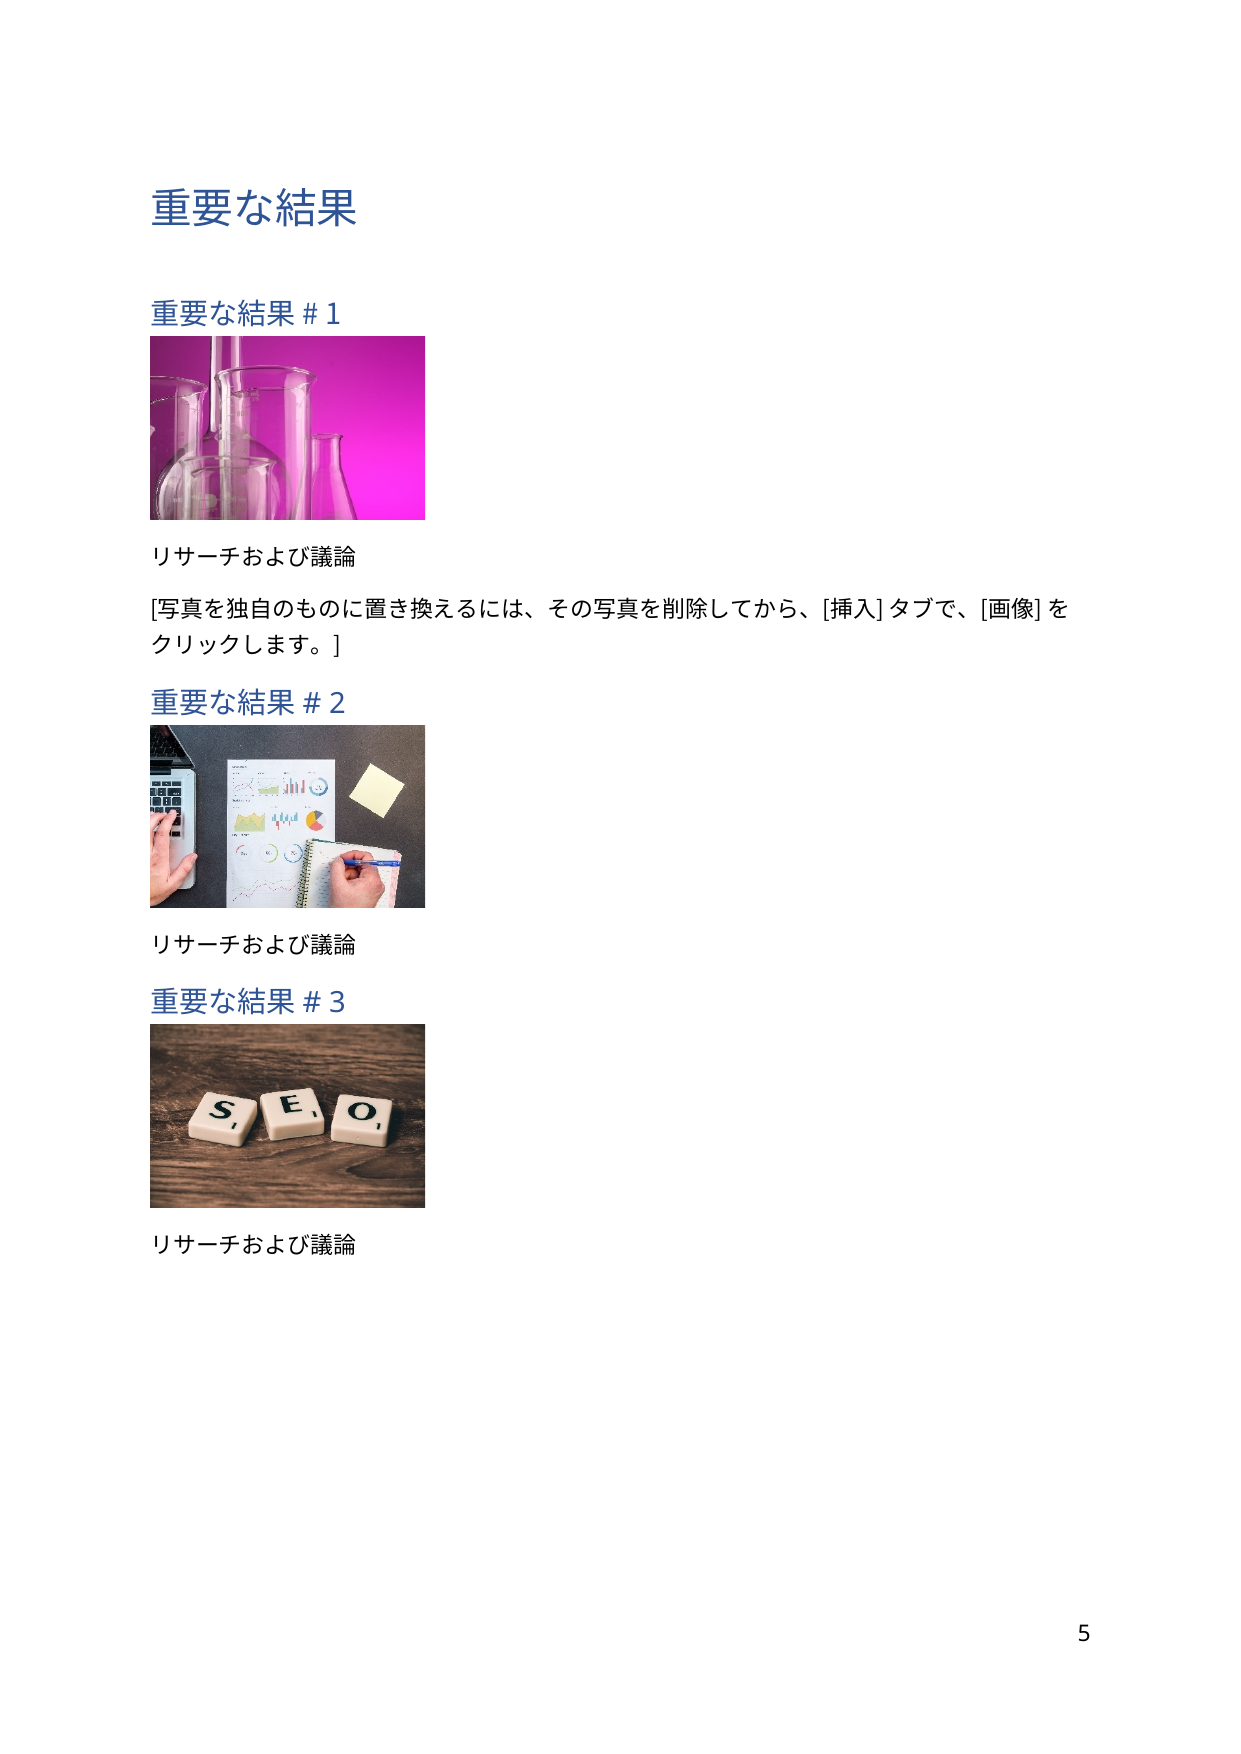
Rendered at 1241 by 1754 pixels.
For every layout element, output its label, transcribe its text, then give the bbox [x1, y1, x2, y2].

text リサーチおよび議論 [150, 927, 1090, 960]
subtitle 重要な結果 # 1 [150, 291, 1090, 333]
subtitle 重要な結果 # 3 [150, 979, 1090, 1021]
picture [150, 725, 426, 908]
text リサーチおよび議論 [150, 539, 1090, 572]
text リサーチおよび議論 [150, 1227, 1090, 1260]
picture [150, 1024, 426, 1208]
picture [150, 336, 426, 520]
subtitle 重要な結果 [150, 175, 1090, 235]
subtitle 重要な結果 # 2 [150, 679, 1090, 722]
text [写真を独自のものに置き換えるには、その写真を削除してから、[挿入] タブで、[画像] をクリックします。] [150, 591, 1090, 660]
